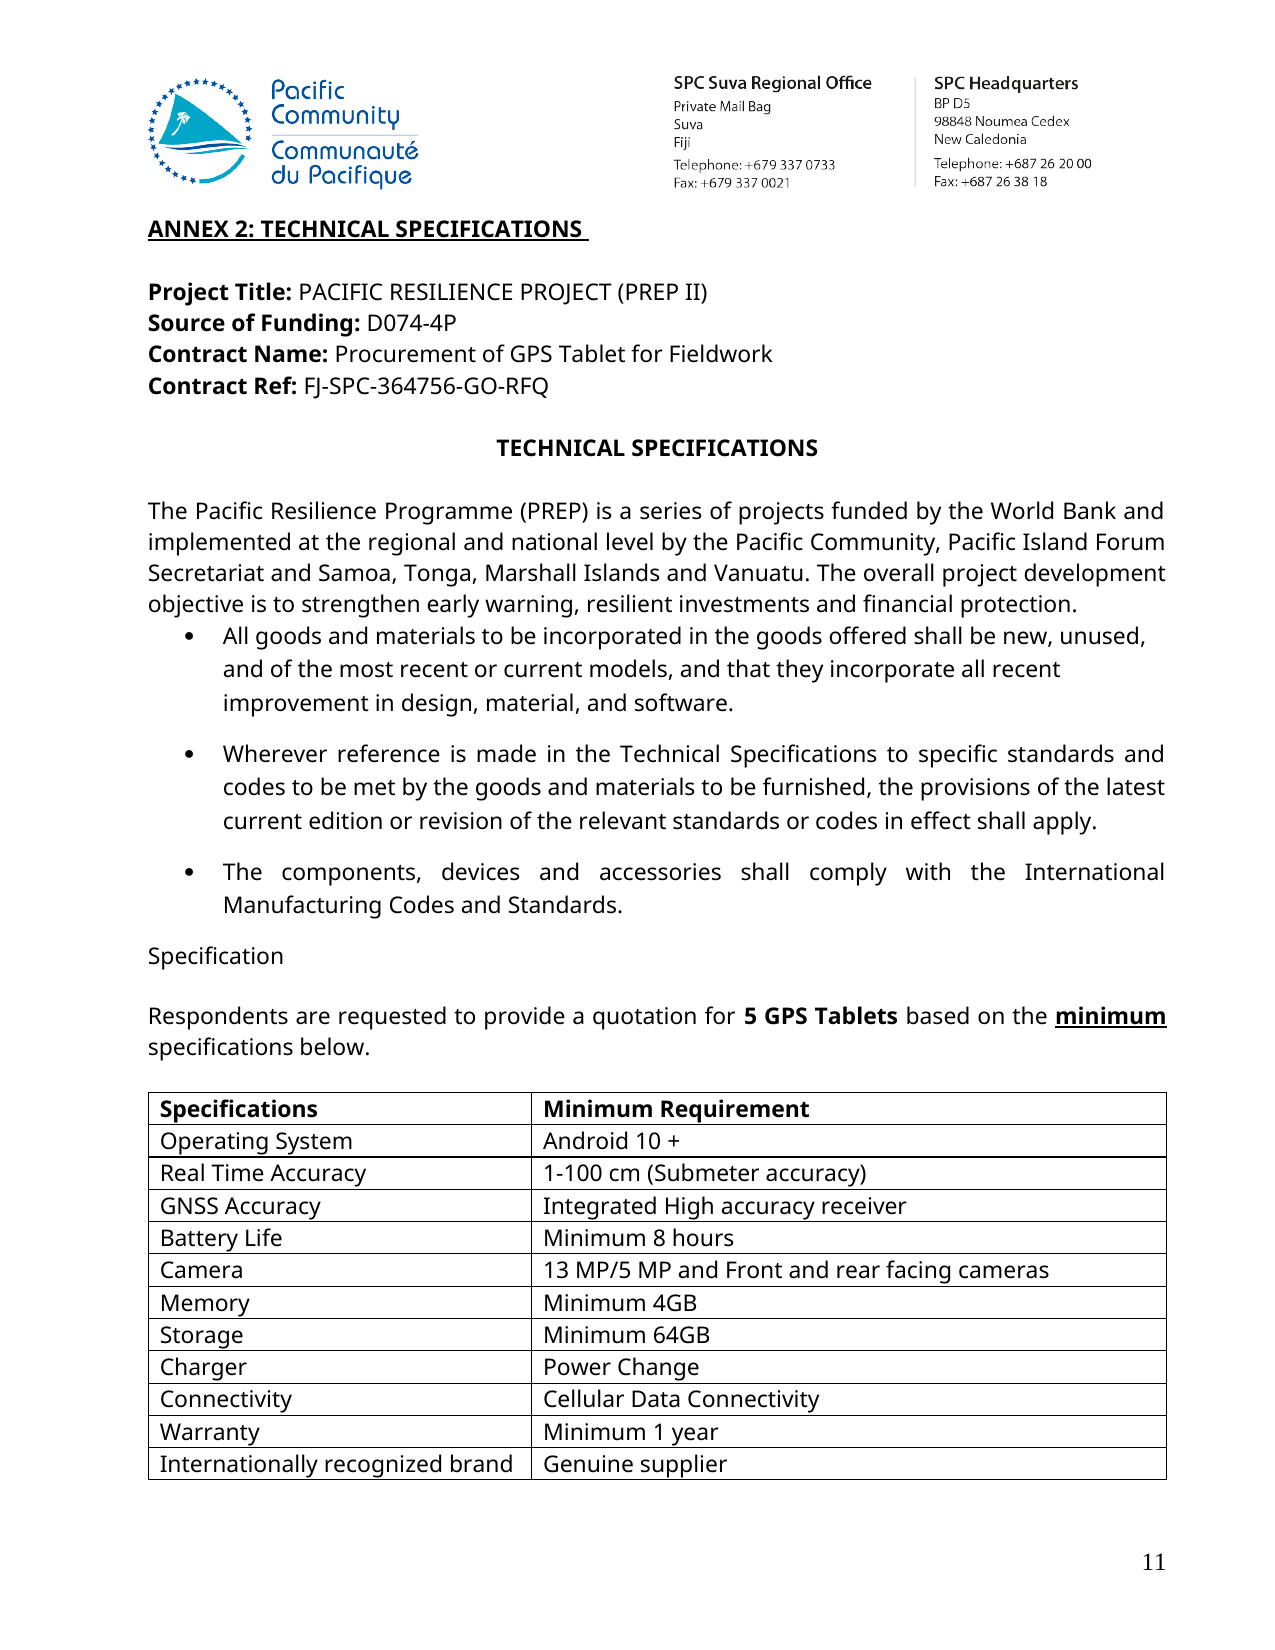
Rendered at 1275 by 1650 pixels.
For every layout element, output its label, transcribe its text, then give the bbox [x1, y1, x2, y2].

table_cell Minimum 4GB [532, 1287, 1166, 1318]
table_cell 13 MP/5 MP and Front and rear facing cameras [532, 1254, 1166, 1286]
table_cell 1-100 cm (Submeter accuracy) [532, 1158, 1166, 1189]
picture [147, 73, 1092, 214]
table_cell Cellular Data Connectivity [532, 1384, 1166, 1415]
table_cell Operating System [149, 1125, 531, 1156]
table_cell Internationally recognized brand [149, 1448, 531, 1479]
table_header Minimum Requirement [532, 1093, 1166, 1124]
text Project Title: PACIFIC RESILIENCE PROJECT (PREP II) [148, 276, 1167, 307]
table_cell Genuine supplier [532, 1448, 1166, 1479]
table_header Specifications [149, 1093, 531, 1124]
table_cell Real Time Accuracy [149, 1158, 531, 1189]
table_cell Minimum 8 hours [532, 1222, 1166, 1253]
list All goods and materials to be incorporated in the goods offered shall be new, unused, and of the most recent or current models, and that they incorporate all recent improvement in design, material, and software. [185, 620, 1167, 718]
text Source of Funding: D074-4P [148, 307, 1167, 338]
list The components, devices and accessories shall comply with the International Manufacturing Codes and Standards. [185, 856, 1167, 921]
subtitle ANNEX 2: TECHNICAL SPECIFICATIONS [148, 213, 1167, 245]
table_cell Android 10 + [532, 1125, 1166, 1156]
text The Pacific Resilience Programme (PREP) is a series of projects funded by the World Bank and implemented at the regional and national level by the Pacific Community, Pacific Island Forum Secretariat and Samoa, Tonga, Marshall Islands and Vanuatu. The overall project development objective is to strengthen early warning, resilient investments and financial protection. [148, 495, 1167, 620]
text Contract Ref: FJ-SPC-364756-GO-RFQ [148, 370, 1167, 401]
text Contract Name: Procurement of GPS Tablet for Fieldwork [148, 338, 1167, 370]
table_cell Connectivity [149, 1384, 531, 1415]
text Respondents are requested to provide a quotation for 5 GPS Tablets based on the minimum specifications below. [148, 1000, 1167, 1063]
table_cell Minimum 64GB [532, 1319, 1166, 1350]
table_cell GNSS Accuracy [149, 1190, 531, 1221]
table_cell Storage [149, 1319, 531, 1350]
table_cell Power Change [532, 1351, 1166, 1382]
text TECHNICAL SPECIFICATIONS [148, 432, 1167, 463]
table_cell Memory [149, 1287, 531, 1318]
list Wherever reference is made in the Technical Specifications to specific standards and codes to be met by the goods and materials to be furnished, the provisions of the latest current edition or revision of the relevant standards or codes in effect shall apply. [185, 738, 1167, 836]
table_cell Camera [149, 1254, 531, 1286]
table_cell Warranty [149, 1416, 531, 1447]
table_cell Integrated High accuracy receiver [532, 1190, 1166, 1221]
table_cell Charger [149, 1351, 531, 1382]
table_cell Minimum 1 year [532, 1416, 1166, 1447]
table_cell Battery Life [149, 1222, 531, 1253]
text Specification [148, 940, 1167, 971]
